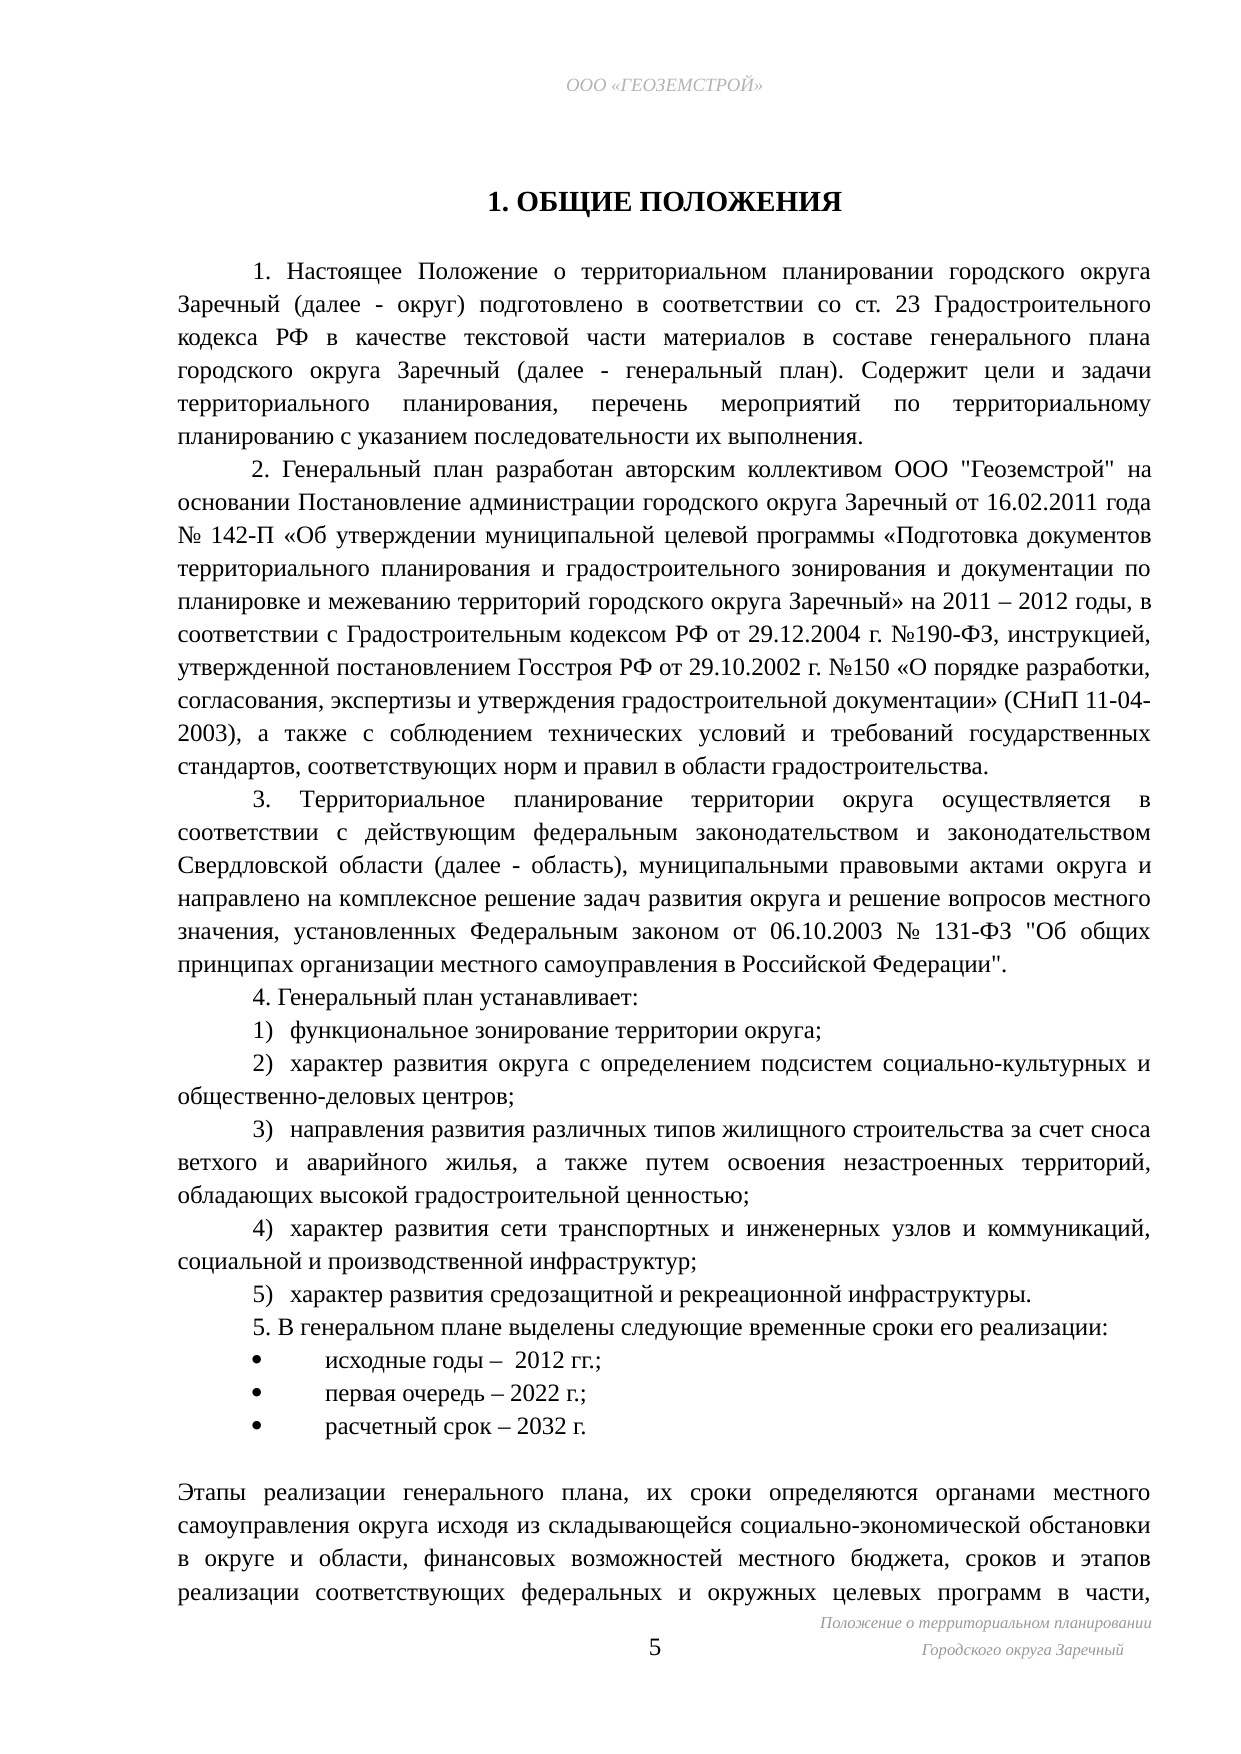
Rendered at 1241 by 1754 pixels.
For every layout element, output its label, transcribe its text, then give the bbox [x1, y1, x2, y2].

text 4. Генеральный план устанавливает: [177, 982, 1152, 1011]
text 1) функциональное зонирование территории округа; [177, 1015, 1152, 1044]
text 1. Настоящее Положение о территориальном планировании городского округа Заречный (далее - округ) подготовлено в соответствии со ст. 23 Градостроительного кодекса РФ в качестве текстовой части материалов в составе генерального плана городского округа Заречный (далее - генеральный план). Содержит цели и задачи территориального планирования, перечень мероприятий по территориальному планированию с указанием последовательности их выполнения. [177, 256, 1152, 449]
text 5) характер развития средозащитной и рекреационной инфраструктуры. [177, 1279, 1152, 1308]
text 3) направления развития различных типов жилищного строительства за счет сноса ветхого и аварийного жилья, а также путем освоения незастроенных территорий, обладающих высокой градостроительной ценностью; [177, 1114, 1152, 1209]
text 2. Генеральный план разработан авторским коллективом ООО "Геоземстрой" на основании Постановление администрации городского округа Заречный от 16.02.2011 года № 142-П «Об утверждении муниципальной целевой программы «Подготовка документов территориального планирования и градостроительного зонирования и документации по планировке и межеванию территорий городского округа Заречный» на 2011 – 2012 годы, в соответствии с Градостроительным кодексом РФ от 29.12.2004 г. №190-ФЗ, инструкцией, утвержденной постановлением Госстроя РФ от 29.10.2002 г. №150 «О порядке разработки, согласования, экспертизы и утверждения градостроительной документации» (СНиП 11-04-2003), а также с соблюдением технических условий и требований государственных стандартов, соответствующих норм и правил в области градостроительства. [177, 454, 1152, 780]
text 3. Территориальное планирование территории округа осуществляется в соответствии с действующим федеральным законодательством и законодательством Свердловской области (далее - область), муниципальными правовыми актами округа и направлено на комплексное решение задач развития округа и решение вопросов местного значения, установленных Федеральным законом от 06.10.2003 № 131-ФЗ "Об общих принципах организации местного самоуправления в Российской Федерации". [177, 784, 1152, 978]
list первая очередь – 2022 г.; [177, 1378, 1152, 1407]
text 1. ОБЩИЕ ПОЛОЖЕНИЯ [177, 184, 1152, 218]
list исходные годы – 2012 гг.; [177, 1345, 1152, 1374]
text 4) характер развития сети транспортных и инженерных узлов и коммуникаций, социальной и производственной инфраструктур; [177, 1213, 1152, 1275]
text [177, 1477, 1152, 1605]
list расчетный срок – 2032 г. [177, 1411, 1152, 1440]
text 2) характер развития округа с определением подсистем социально-культурных и общественно-деловых центров; [177, 1048, 1152, 1110]
text 5. В генеральном плане выделены следующие временные сроки его реализации: [177, 1312, 1152, 1341]
